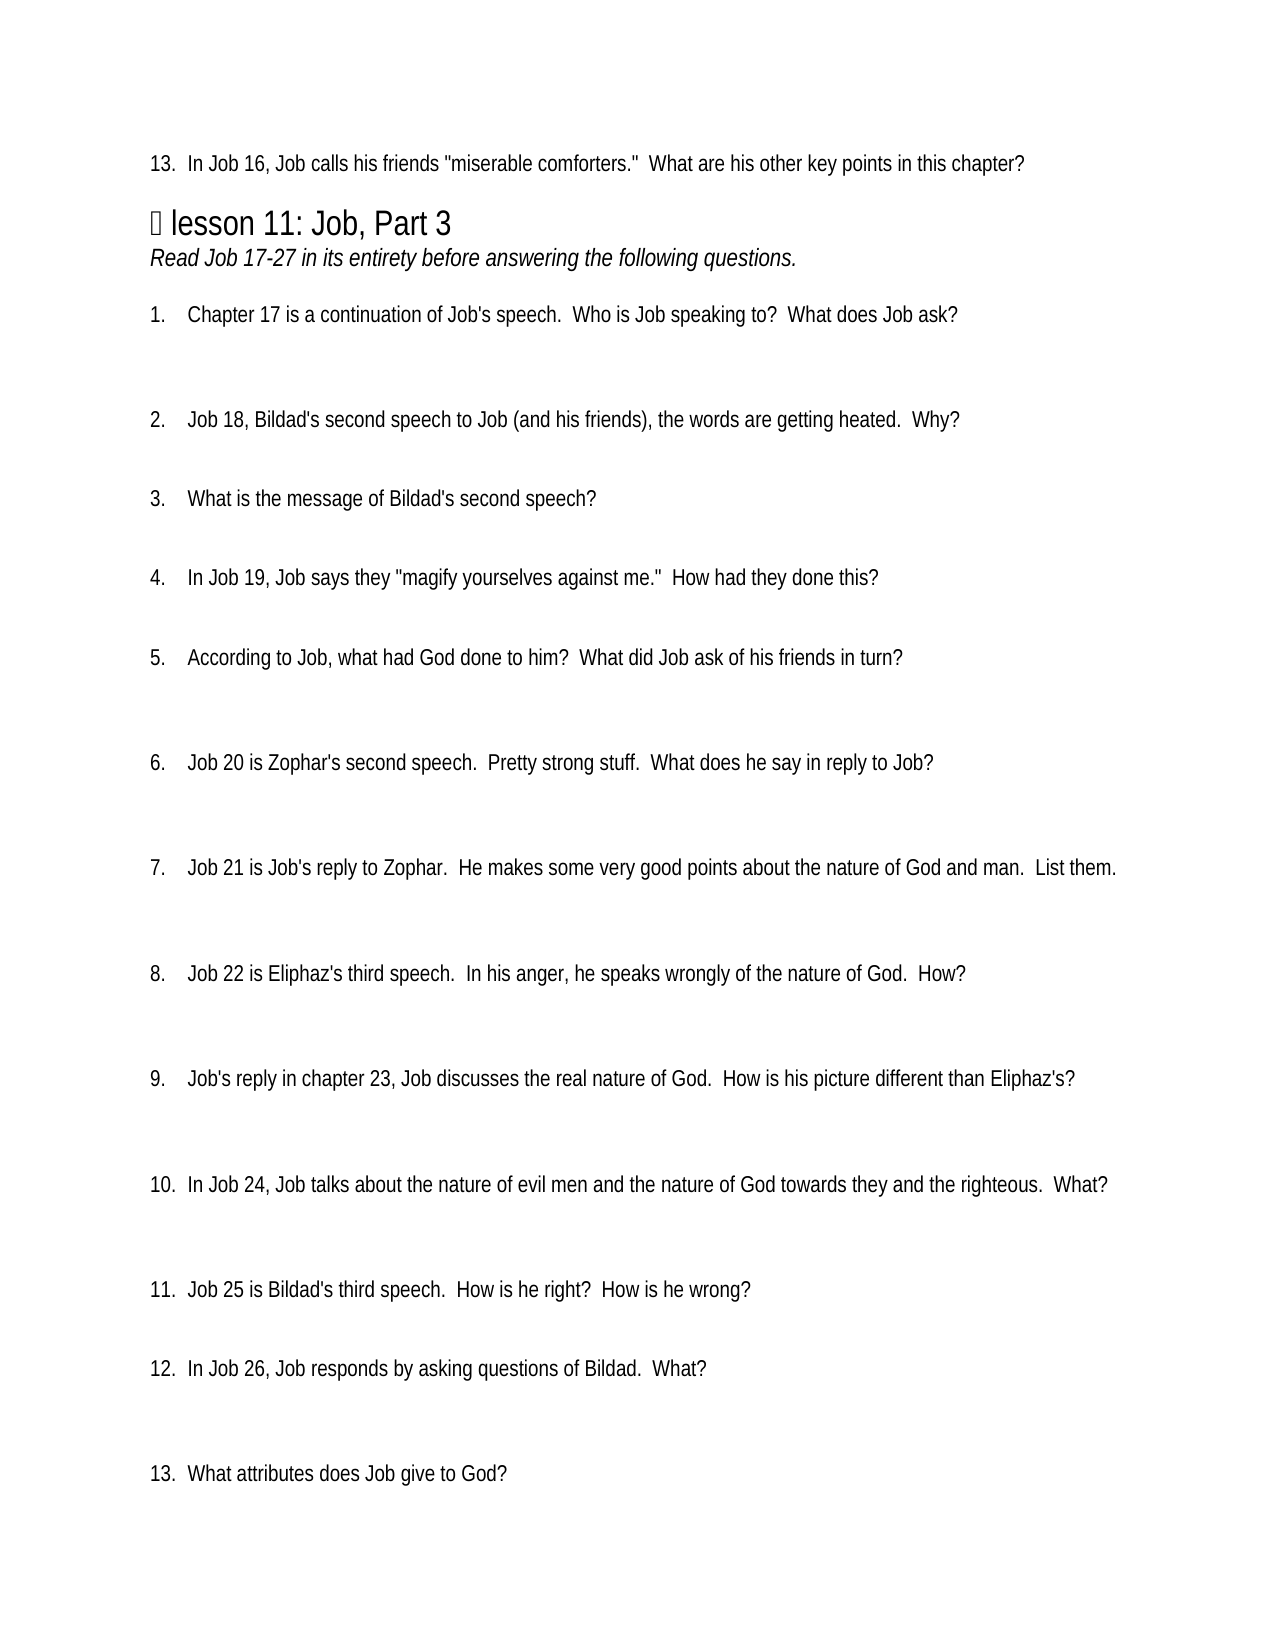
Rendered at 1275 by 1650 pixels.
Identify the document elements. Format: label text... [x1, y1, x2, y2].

list According to Job, what had God done to him? What did Job ask of his friends in turn? [150, 643, 1125, 670]
list What attributes does Job give to God? [150, 1460, 1125, 1487]
list What is the message of Bildad's second speech? [150, 485, 1125, 512]
list Job 20 is Zophar's second speech. Pretty strong stuff. What does he say in reply to Job? [150, 749, 1125, 775]
list Job 22 is Eliphaz's third speech. In his anger, he speaks wrongly of the nature of God. How? [150, 960, 1125, 986]
list In Job 19, Job says they "magify yourselves against me." How had they done this? [150, 564, 1125, 591]
text lesson 11: Job, Part 3 [150, 203, 1125, 243]
list In Job 26, Job responds by asking questions of Bildad. What? [150, 1355, 1125, 1381]
list Job 21 is Job's reply to Zophar. He makes some very good points about the nature of God and man. List them. [150, 854, 1125, 881]
list Job's reply in chapter 23, Job discusses the real nature of God. How is his picture different than Eliphaz's? [150, 1065, 1125, 1091]
list In Job 16, Job calls his friends "miserable comforters." What are his other key points in this chapter? [150, 150, 1125, 176]
text Read Job 17-27 in its entirety before answering the following questions. [150, 243, 1125, 272]
list Job 18, Bildad's second speech to Job (and his friends), the words are getting heated. Why? [150, 406, 1125, 433]
list Job 25 is Bildad's third speech. How is he right? How is he wrong? [150, 1276, 1125, 1302]
list In Job 24, Job talks about the nature of evil men and the nature of God towards they and the righteous. What? [150, 1171, 1125, 1197]
list Chapter 17 is a continuation of Job's speech. Who is Job speaking to? What does Job ask? [150, 301, 1125, 327]
